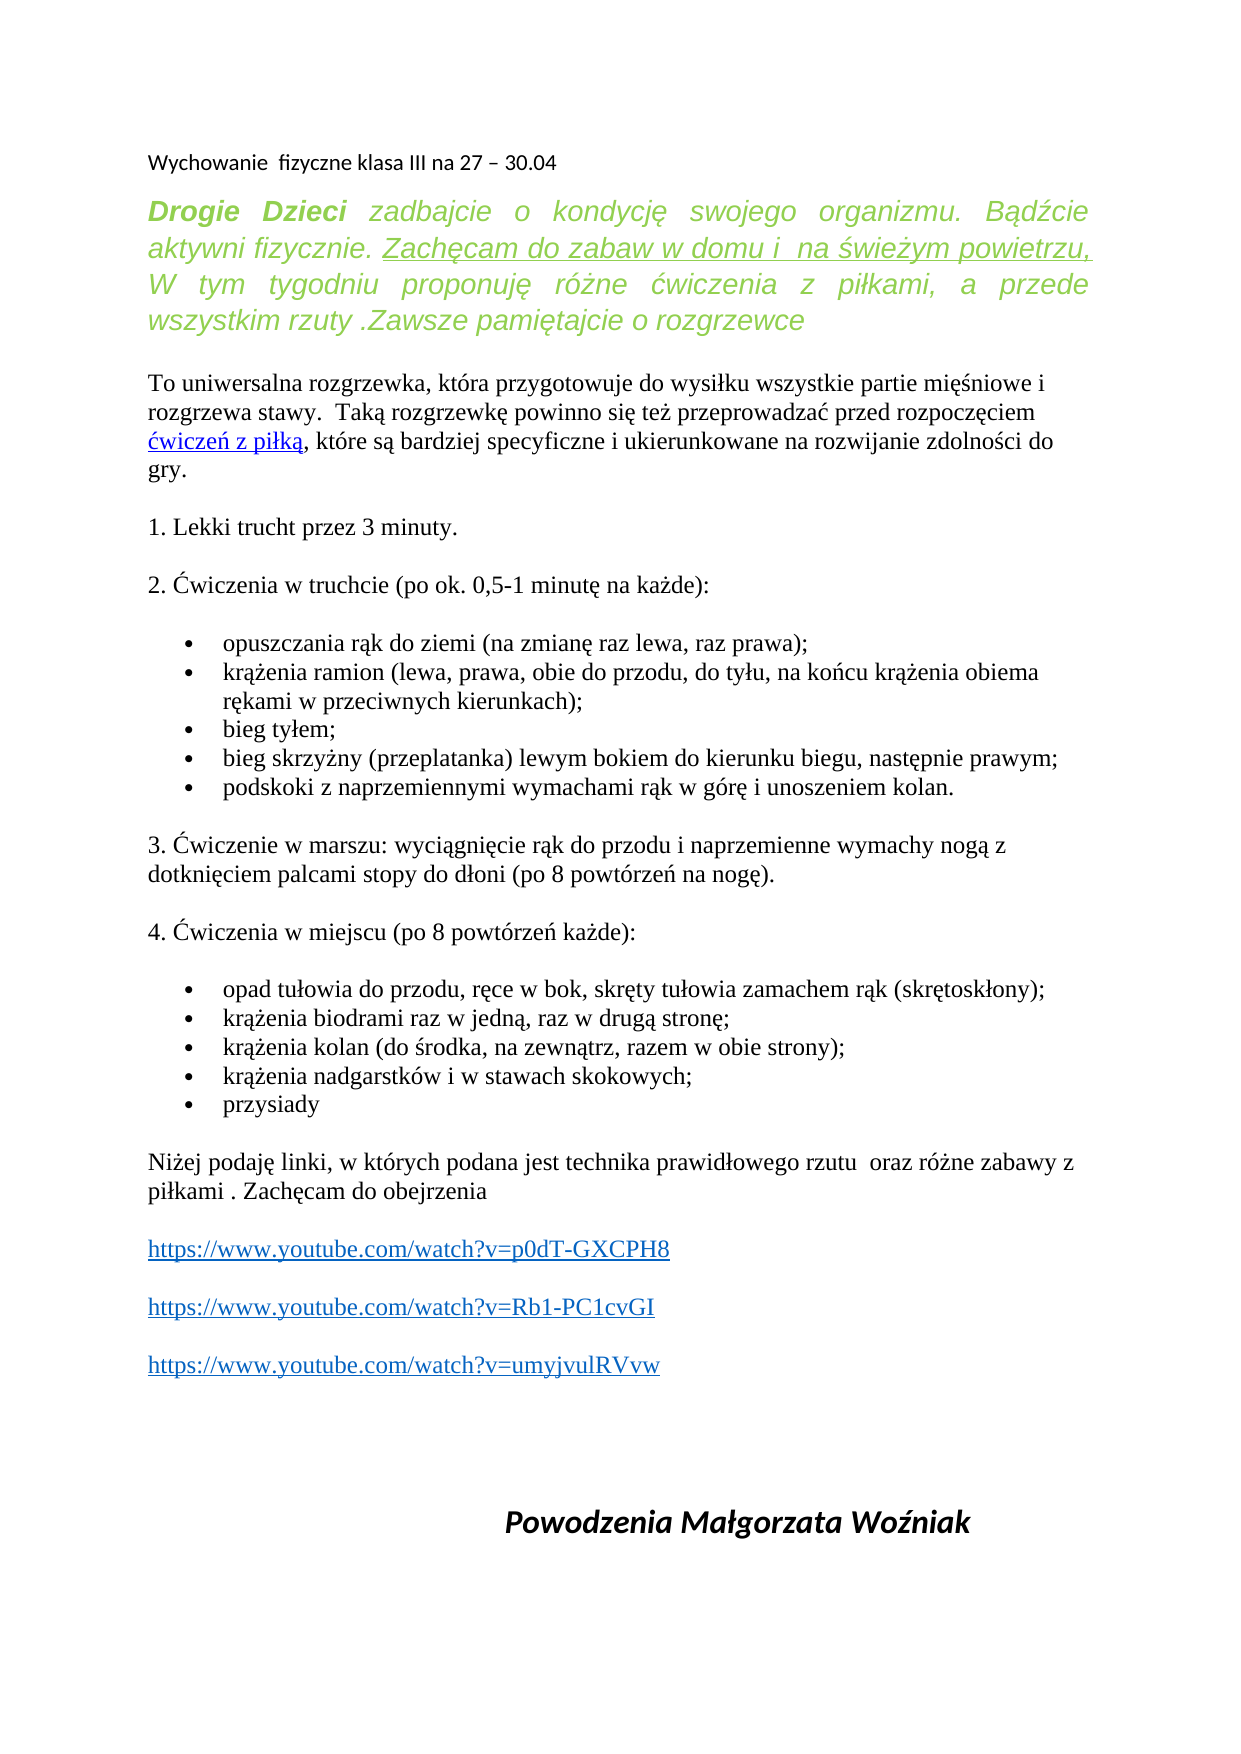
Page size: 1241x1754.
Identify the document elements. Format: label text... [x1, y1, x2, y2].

text 4. Ćwiczenia w miejscu (po 8 powtórzeń każde): [148, 917, 1093, 945]
text Niżej podaję linki, w których podana jest technika prawidłowego rzutu oraz różne zabawy z piłkami . Zachęcam do obejrzenia [148, 1147, 1093, 1205]
list krążenia nadgarstków i w stawach skokowych; [185, 1061, 1093, 1089]
list krążenia kolan (do środka, na zewnątrz, razem w obie strony); [185, 1032, 1093, 1061]
text Wychowanie fizyczne klasa III na 27 – 30.04 [148, 148, 1093, 176]
list krążenia biodrami raz w jedną, raz w drugą stronę; [185, 1003, 1093, 1032]
text 3. Ćwiczenie w marszu: wyciągnięcie rąk do przodu i naprzemienne wymachy nogą z dotknięciem palcami stopy do dłoni (po 8 powtórzeń na nogę). [148, 830, 1093, 887]
list podskoki z naprzemiennymi wymachami rąk w górę i unoszeniem kolan. [185, 772, 1093, 801]
text https://www.youtube.com/watch?v=umyjvulRVvw [148, 1350, 1093, 1379]
list bieg skrzyżny (przeplatanka) lewym bokiem do kierunku biegu, następnie prawym; [185, 743, 1093, 772]
text https://www.youtube.com/watch?v=p0dT-GXCPH8 [148, 1234, 1093, 1263]
list przysiady [185, 1089, 1093, 1118]
list opuszczania rąk do ziemi (na zmianę raz lewa, raz prawa); [185, 628, 1093, 657]
list krążenia ramion (lewa, prawa, obie do przodu, do tyłu, na końcu krążenia obiema rękami w przeciwnych kierunkach); [185, 657, 1093, 714]
text Powodzenia Małgorzata Woźniak [148, 1502, 1093, 1542]
text 2. Ćwiczenia w truchcie (po ok. 0,5-1 minutę na każde): [148, 570, 1093, 599]
text Drogie Dzieci zadbajcie o kondycję swojego organizmu. Bądźcie aktywni fizycznie. Zachęcam do zabaw w domu i na świeżym powietrzu, W tym tygodniu proponuję różne ćwiczenia z piłkami, a przede wszystkim rzuty .Zawsze pamiętajcie o rozgrzewce [148, 194, 1093, 336]
text To uniwersalna rozgrzewka, która przygotowuje do wysiłku wszystkie partie mięśniowe i rozgrzewa stawy. Taką rozgrzewkę powinno się też przeprowadzać przed rozpoczęciem ćwiczeń z piłką, które są bardziej specyficzne i ukierunkowane na rozwijanie zdolności do gry. [148, 368, 1093, 483]
list opad tułowia do przodu, ręce w bok, skręty tułowia zamachem rąk (skrętoskłony); [185, 974, 1093, 1003]
list bieg tyłem; [185, 714, 1093, 743]
text 1. Lekki trucht przez 3 minuty. [148, 512, 1093, 541]
text https://www.youtube.com/watch?v=Rb1-PC1cvGI [148, 1292, 1093, 1321]
